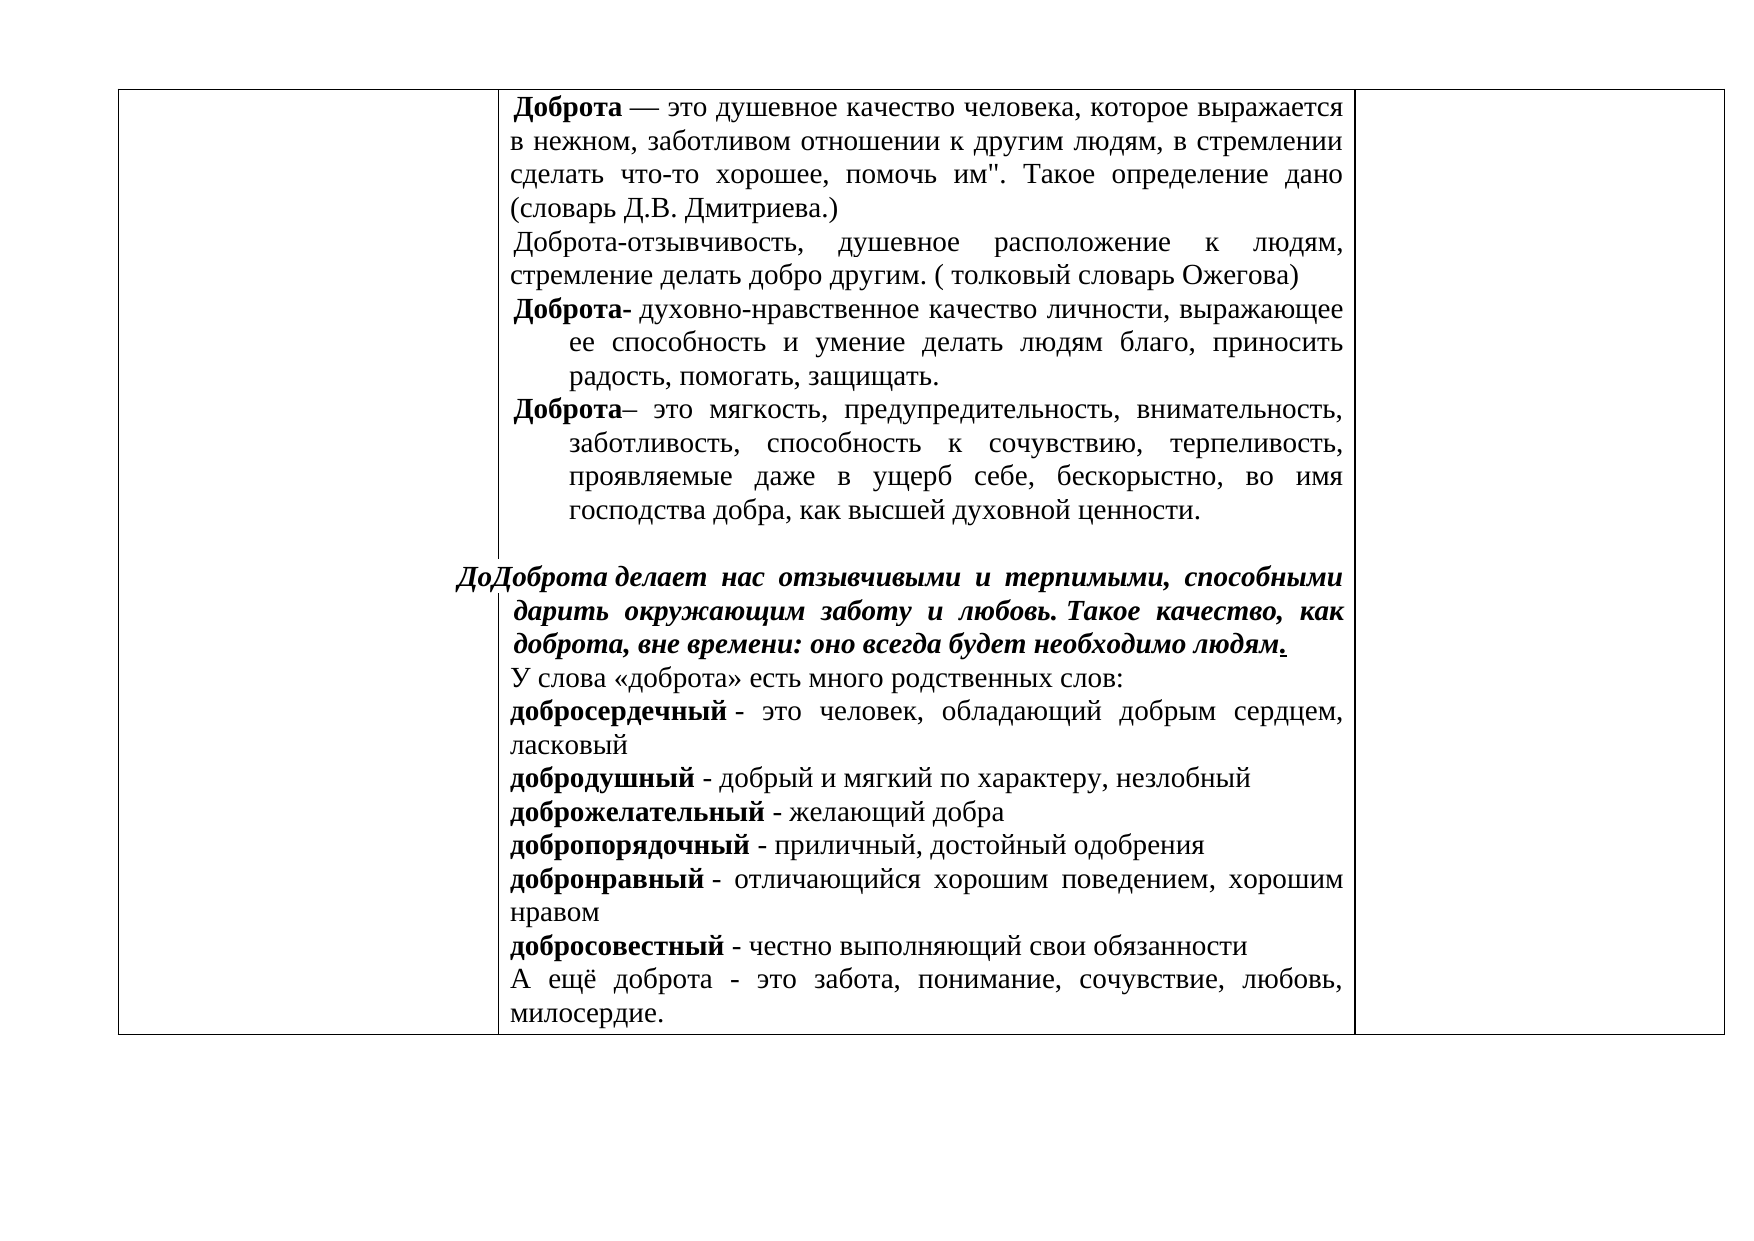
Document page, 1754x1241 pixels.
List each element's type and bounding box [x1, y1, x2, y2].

table_cell [119, 90, 498, 1034]
table_cell [1356, 90, 1724, 1034]
table_cell [499, 90, 1354, 1034]
